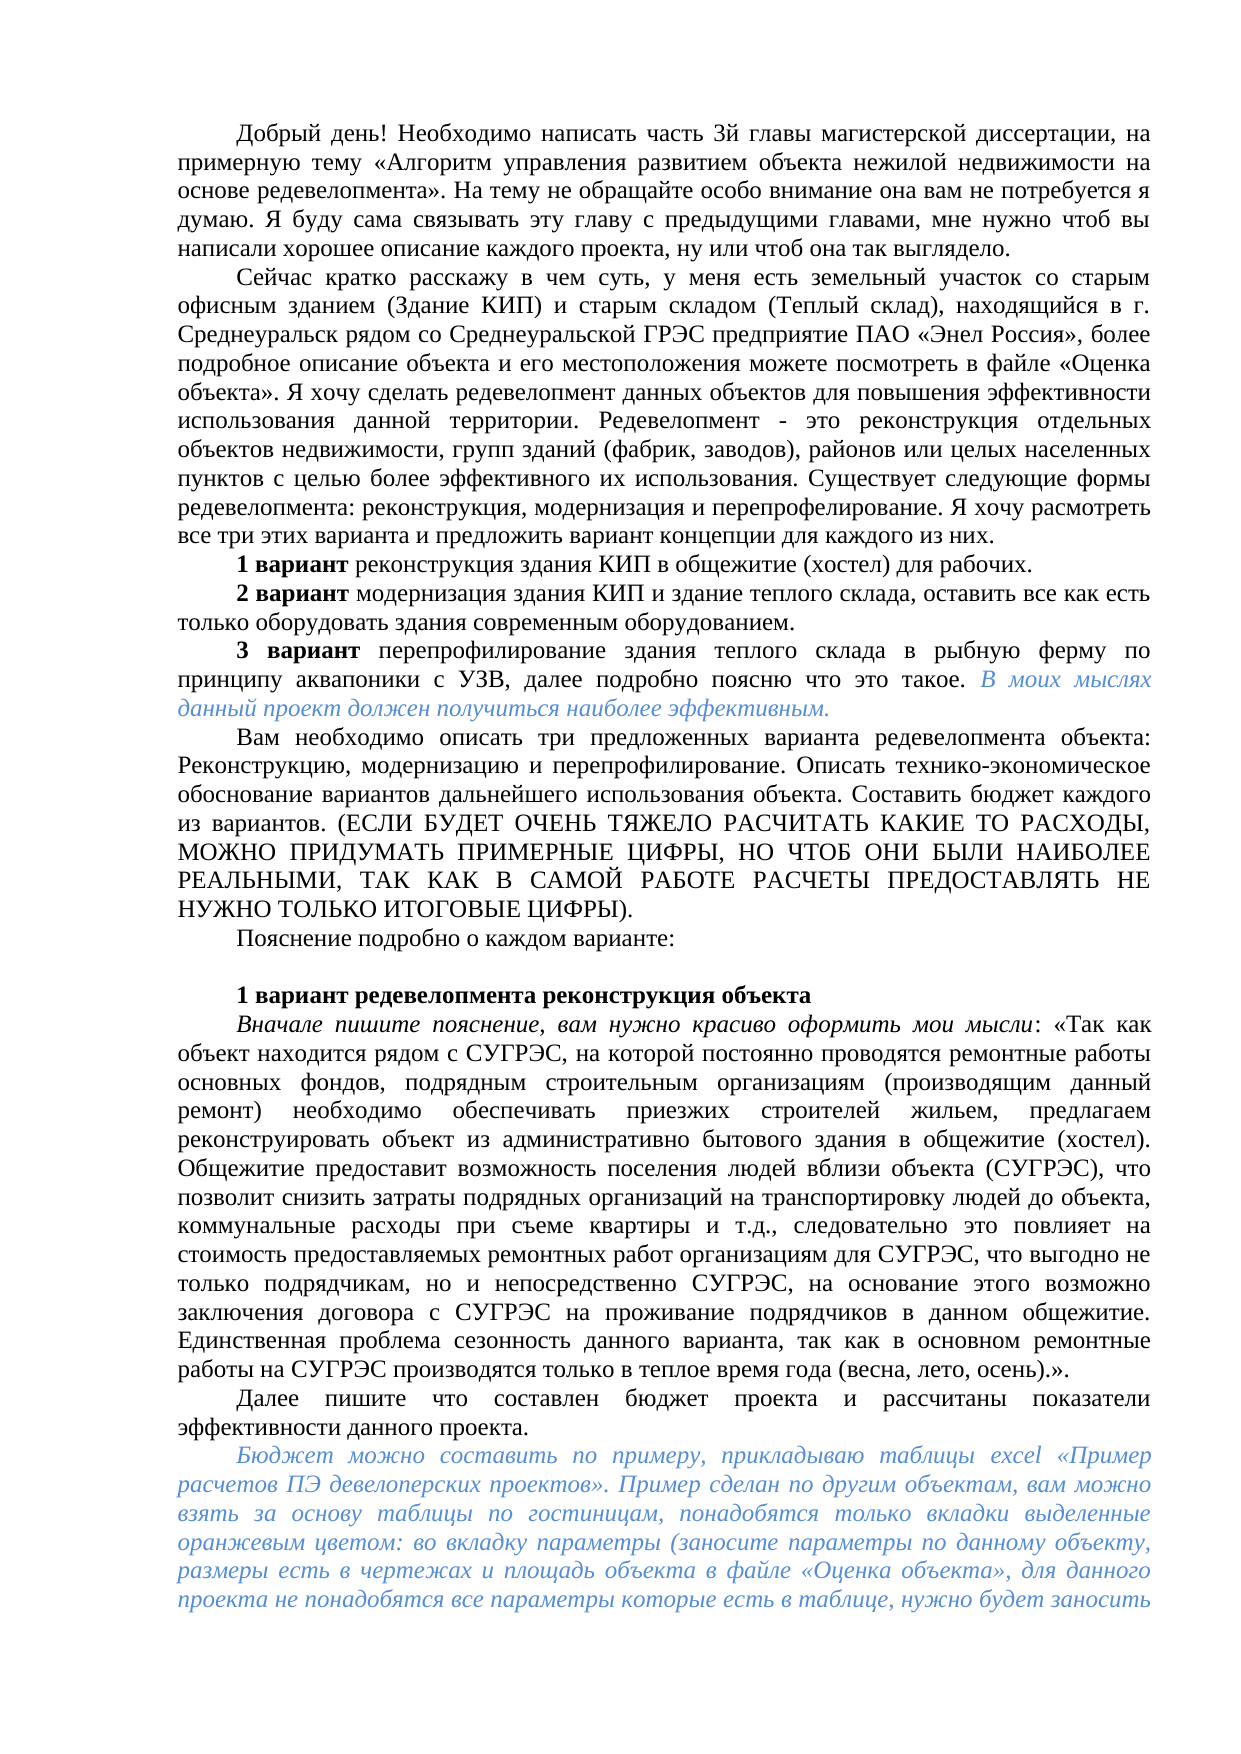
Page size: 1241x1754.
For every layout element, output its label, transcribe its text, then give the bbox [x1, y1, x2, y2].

text 1 вариант реконструкция здания КИП в общежитие (хостел) для рабочих. [177, 549, 1152, 578]
text 1 вариант редевелопмента реконструкция объекта [177, 981, 1152, 1009]
text 3 вариант перепрофилирование здания теплого склада в рыбную ферму по принципу аквапоники с УЗВ, далее подробно поясню что это такое. В моих мыслях данный проект должен получиться наиболее эффективным. [177, 636, 1152, 722]
text Вам необходимо описать три предложенных варианта редевелопмента объекта: Реконструкцию, модернизацию и перепрофилирование. Описать технико-экономическое обоснование вариантов дальнейшего использования объекта. Составить бюджет каждого из вариантов. (ЕСЛИ БУДЕТ ОЧЕНЬ ТЯЖЕЛО РАСЧИТАТЬ КАКИЕ ТО РАСХОДЫ, МОЖНО ПРИДУМАТЬ ПРИМЕРНЫЕ ЦИФРЫ, НО ЧТОБ ОНИ БЫЛИ НАИБОЛЕЕ РЕАЛЬНЫМИ, ТАК КАК В САМОЙ РАБОТЕ РАСЧЕТЫ ПРЕДОСТАВЛЯТЬ НЕ НУЖНО ТОЛЬКО ИТОГОВЫЕ ЦИФРЫ). [177, 722, 1152, 923]
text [177, 1441, 1152, 1613]
text Добрый день! Необходимо написать часть 3й главы магистерской диссертации, на примерную тему «Алгоритм управления развитием объекта нежилой недвижимости на основе редевелопмента». На тему не обращайте особо внимание она вам не потребуется я думаю. Я буду сама связывать эту главу с предыдущими главами, мне нужно чтоб вы написали хорошее описание каждого проекта, ну или чтоб она так выглядело. [177, 118, 1152, 262]
text Пояснение подробно о каждом варианте: [177, 923, 1152, 952]
text Вначале пишите пояснение, вам нужно красиво оформить мои мысли: «Так как объект находится рядом с СУГРЭС, на которой постоянно проводятся ремонтные работы основных фондов, подрядным строительным организациям (производящим данный ремонт) необходимо обеспечивать приезжих строителей жильем, предлагаем реконструировать объект из административно бытового здания в общежитие (хостел). Общежитие предоставит возможность поселения людей вблизи объекта (СУГРЭС), что позволит снизить затраты подрядных организаций на транспортировку людей до объекта, коммунальные расходы при съеме квартиры и т.д., следовательно это повлияет на стоимость предоставляемых ремонтных работ организациям для СУГРЭС, что выгодно не только подрядчикам, но и непосредственно СУГРЭС, на основание этого возможно заключения договора с СУГРЭС на проживание подрядчиков в данном общежитие. Единственная проблема сезонность данного варианта, так как в основном ремонтные работы на СУГРЭС производятся только в теплое время года (весна, лето, осень).». [177, 1009, 1152, 1383]
text Сейчас кратко расскажу в чем суть, у меня есть земельный участок со старым офисным зданием (Здание КИП) и старым складом (Теплый склад), находящийся в г. Среднеуральск рядом со Среднеуральской ГРЭС предприятие ПАО «Энел Россия», более подробное описание объекта и его местоположения можете посмотреть в файле «Оценка объекта». Я хочу сделать редевелопмент данных объектов для повышения эффективности использования данной территории. Редевелопмент - это реконструкция отдельных объектов недвижимости, групп зданий (фабрик, заводов), районов или целых населенных пунктов с целью более эффективного их использования. Существует следующие формы редевелопмента: реконструкция, модернизация и перепрофелирование. Я хочу расмотреть все три этих варианта и предложить вариант концепции для каждого из них. [177, 262, 1152, 549]
text Далее пишите что составлен бюджет проекта и рассчитаны показатели эффективности данного проекта. [177, 1383, 1152, 1441]
text 2 вариант модернизация здания КИП и здание теплого склада, оставить все как есть только оборудовать здания современным оборудованием. [177, 578, 1152, 636]
